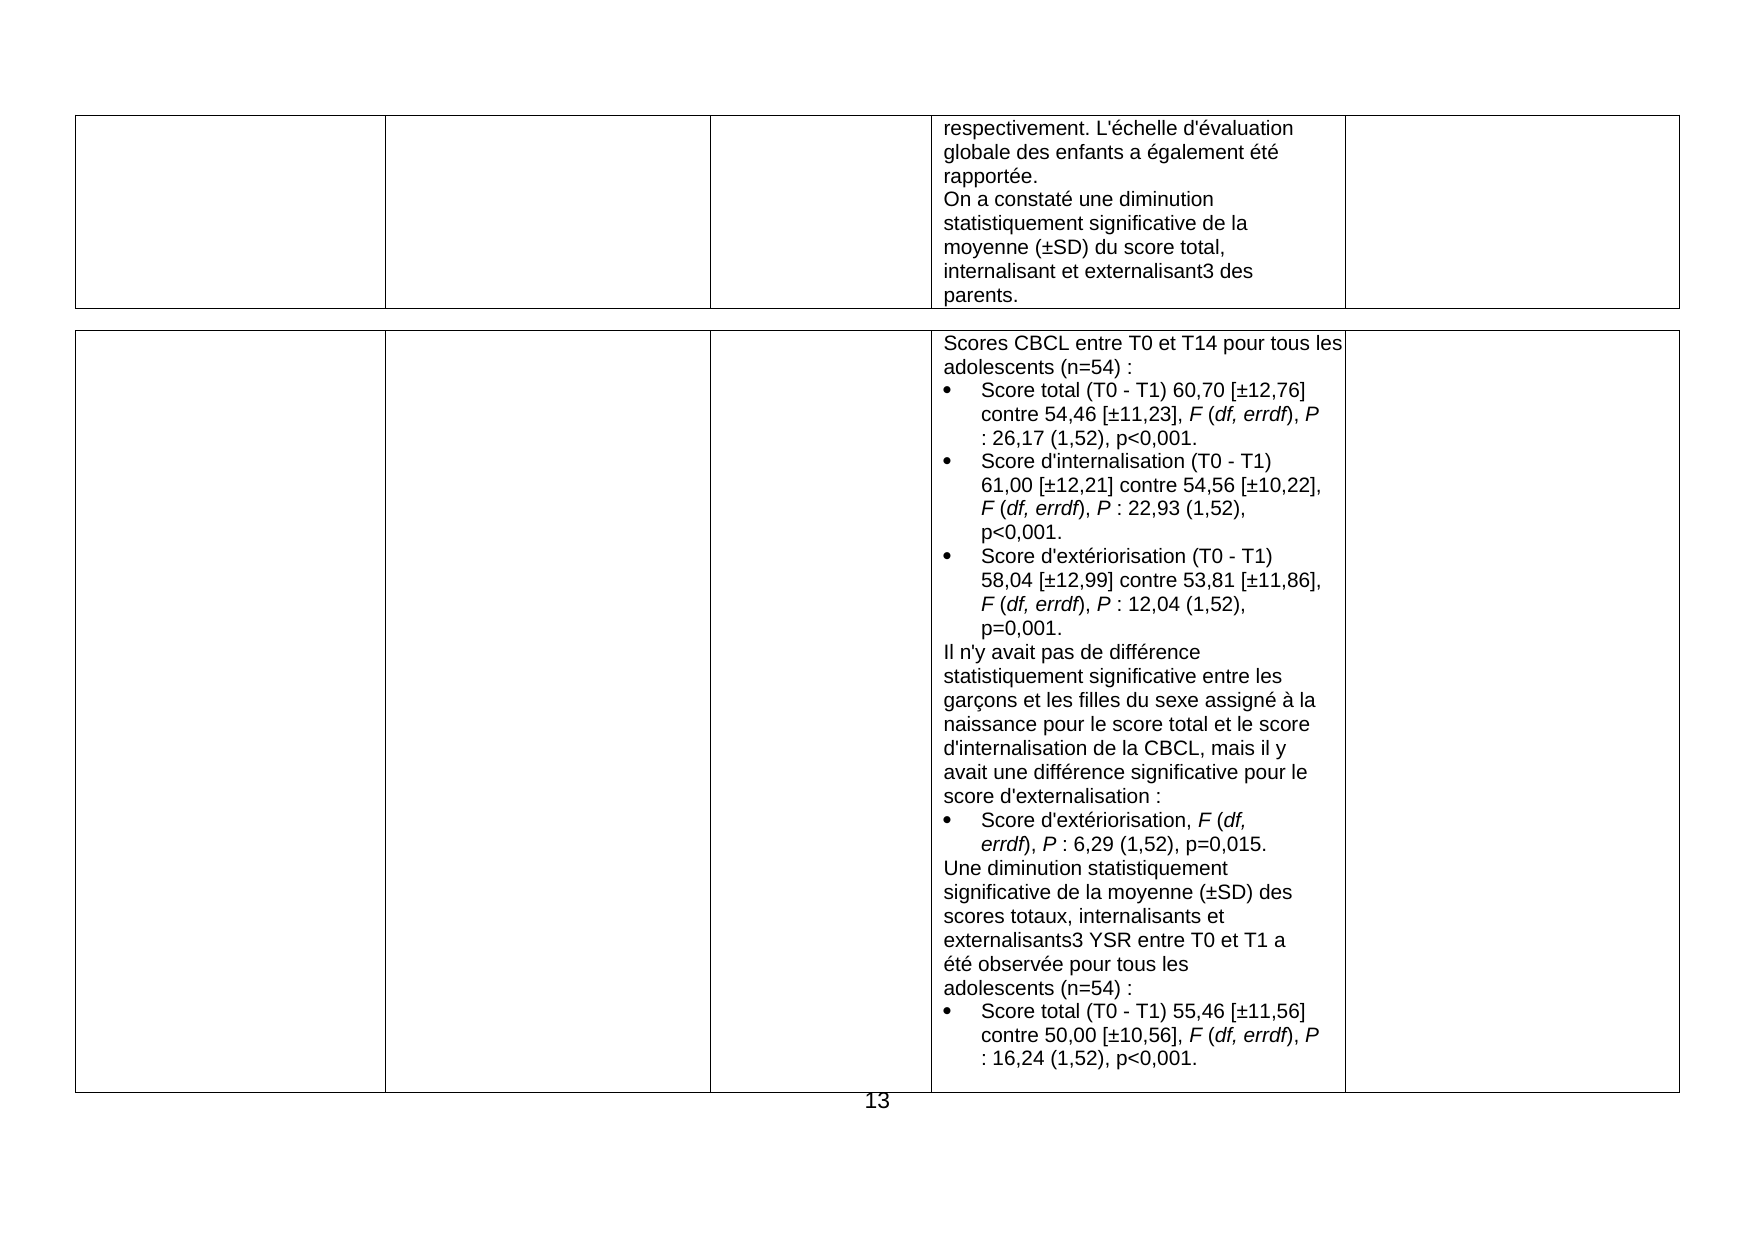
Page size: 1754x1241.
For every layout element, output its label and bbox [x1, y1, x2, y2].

table_header [711, 116, 931, 307]
table_header [711, 331, 931, 1092]
table_header [386, 116, 710, 307]
table_header [76, 331, 385, 1092]
table_header [932, 331, 1345, 1092]
table_header [76, 116, 385, 307]
table_header [1346, 331, 1679, 1092]
table_header [1346, 116, 1679, 307]
table_header [932, 116, 1345, 307]
table_header [386, 331, 710, 1092]
